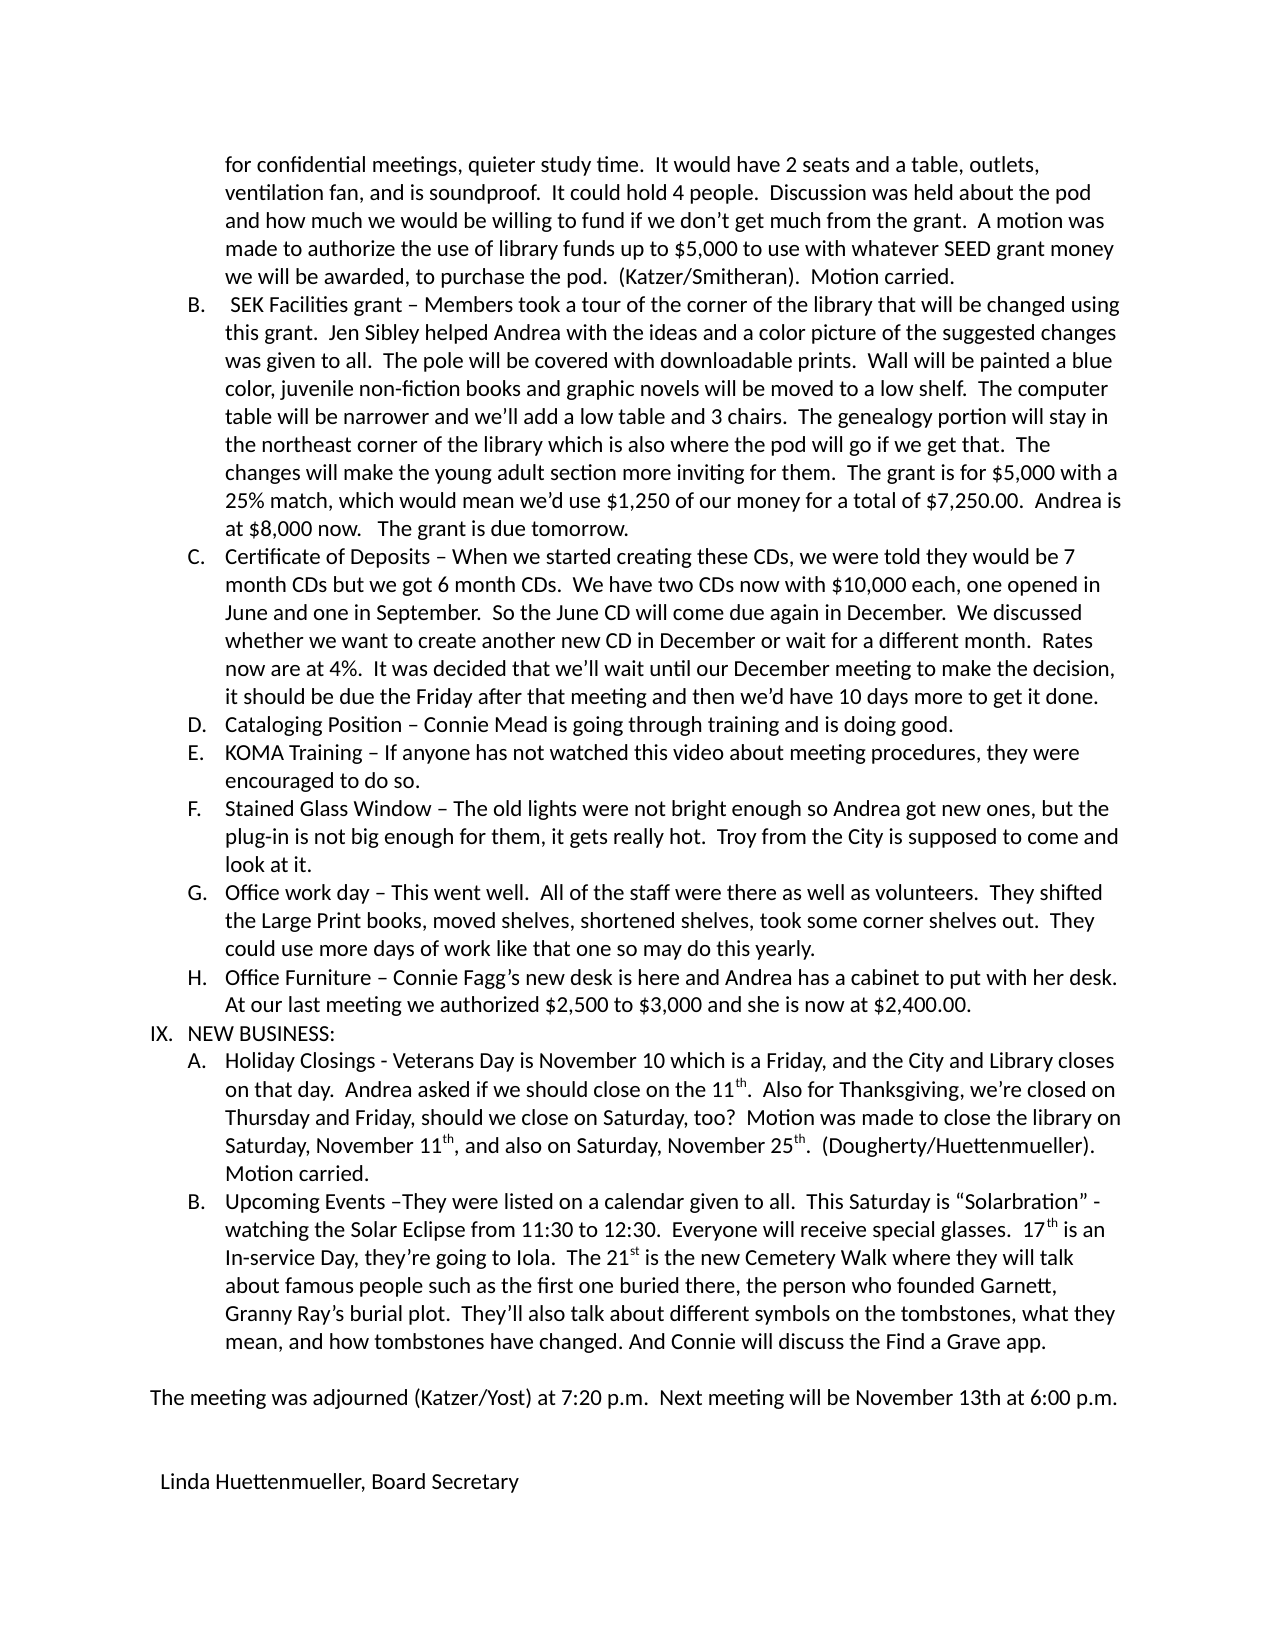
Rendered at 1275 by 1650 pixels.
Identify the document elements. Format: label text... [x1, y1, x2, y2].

list Stained Glass Window – The old lights were not bright enough so Andrea got new ones, but the plug-in is not big enough for them, it gets really hot. Troy from the City is supposed to come and look at it. [187, 794, 1125, 878]
list Office work day – This went well. All of the staff were there as well as volunteers. They shifted the Large Print books, moved shelves, shortened shelves, took some corner shelves out. They could use more days of work like that one so may do this yearly. [187, 878, 1125, 963]
list Holiday Closings - Veterans Day is November 10 which is a Friday, and the City and Library closes on that day. Andrea asked if we should close on the 11th. Also for Thanksgiving, we’re closed on Thursday and Friday, should we close on Saturday, too? Motion was made to close the library on Saturday, November 11th, and also on Saturday, November 25th. (Dougherty/Huettenmueller). Motion carried. [187, 1047, 1125, 1187]
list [187, 150, 1125, 290]
list Certificate of Deposits – When we started creating these CDs, we were told they would be 7 month CDs but we got 6 month CDs. We have two CDs now with $10,000 each, one opened in June and one in September. So the June CD will come due again in December. We discussed whether we want to create another new CD in December or wait for a different month. Rates now are at 4%. It was decided that we’ll wait until our December meeting to make the decision, it should be due the Friday after that meeting and then we’d have 10 days more to get it done. [187, 542, 1125, 710]
list NEW BUSINESS: [150, 1019, 1125, 1047]
list Cataloging Position – Connie Mead is going through training and is doing good. [187, 710, 1125, 738]
text Linda Huettenmueller, Board Secretary [112, 1467, 1125, 1495]
list SEK Facilities grant – Members took a tour of the corner of the library that will be changed using this grant. Jen Sibley helped Andrea with the ideas and a color picture of the suggested changes was given to all. The pole will be covered with downloadable prints. Wall will be painted a blue color, juvenile non-fiction books and graphic novels will be moved to a low shelf. The computer table will be narrower and we’ll add a low table and 3 chairs. The genealogy portion will stay in the northeast corner of the library which is also where the pod will go if we get that. The changes will make the young adult section more inviting for them. The grant is for $5,000 with a 25% match, which would mean we’d use $1,250 of our money for a total of $7,250.00. Andrea is at $8,000 now. The grant is due tomorrow. [187, 290, 1125, 542]
list Office Furniture – Connie Fagg’s new desk is here and Andrea has a cabinet to put with her desk. At our last meeting we authorized $2,500 to $3,000 and she is now at $2,400.00. [187, 963, 1125, 1019]
text The meeting was adjourned (Katzer/Yost) at 7:20 p.m. Next meeting will be November 13th at 6:00 p.m. [150, 1383, 1125, 1411]
list Upcoming Events –They were listed on a calendar given to all. This Saturday is “Solarbration” - watching the Solar Eclipse from 11:30 to 12:30. Everyone will receive special glasses. 17th is an In-service Day, they’re going to Iola. The 21st is the new Cemetery Walk where they will talk about famous people such as the first one buried there, the person who founded Garnett, Granny Ray’s burial plot. They’ll also talk about different symbols on the tombstones, what they mean, and how tombstones have changed. And Connie will discuss the Find a Grave app. [187, 1187, 1125, 1355]
list KOMA Training – If anyone has not watched this video about meeting procedures, they were encouraged to do so. [187, 738, 1125, 794]
